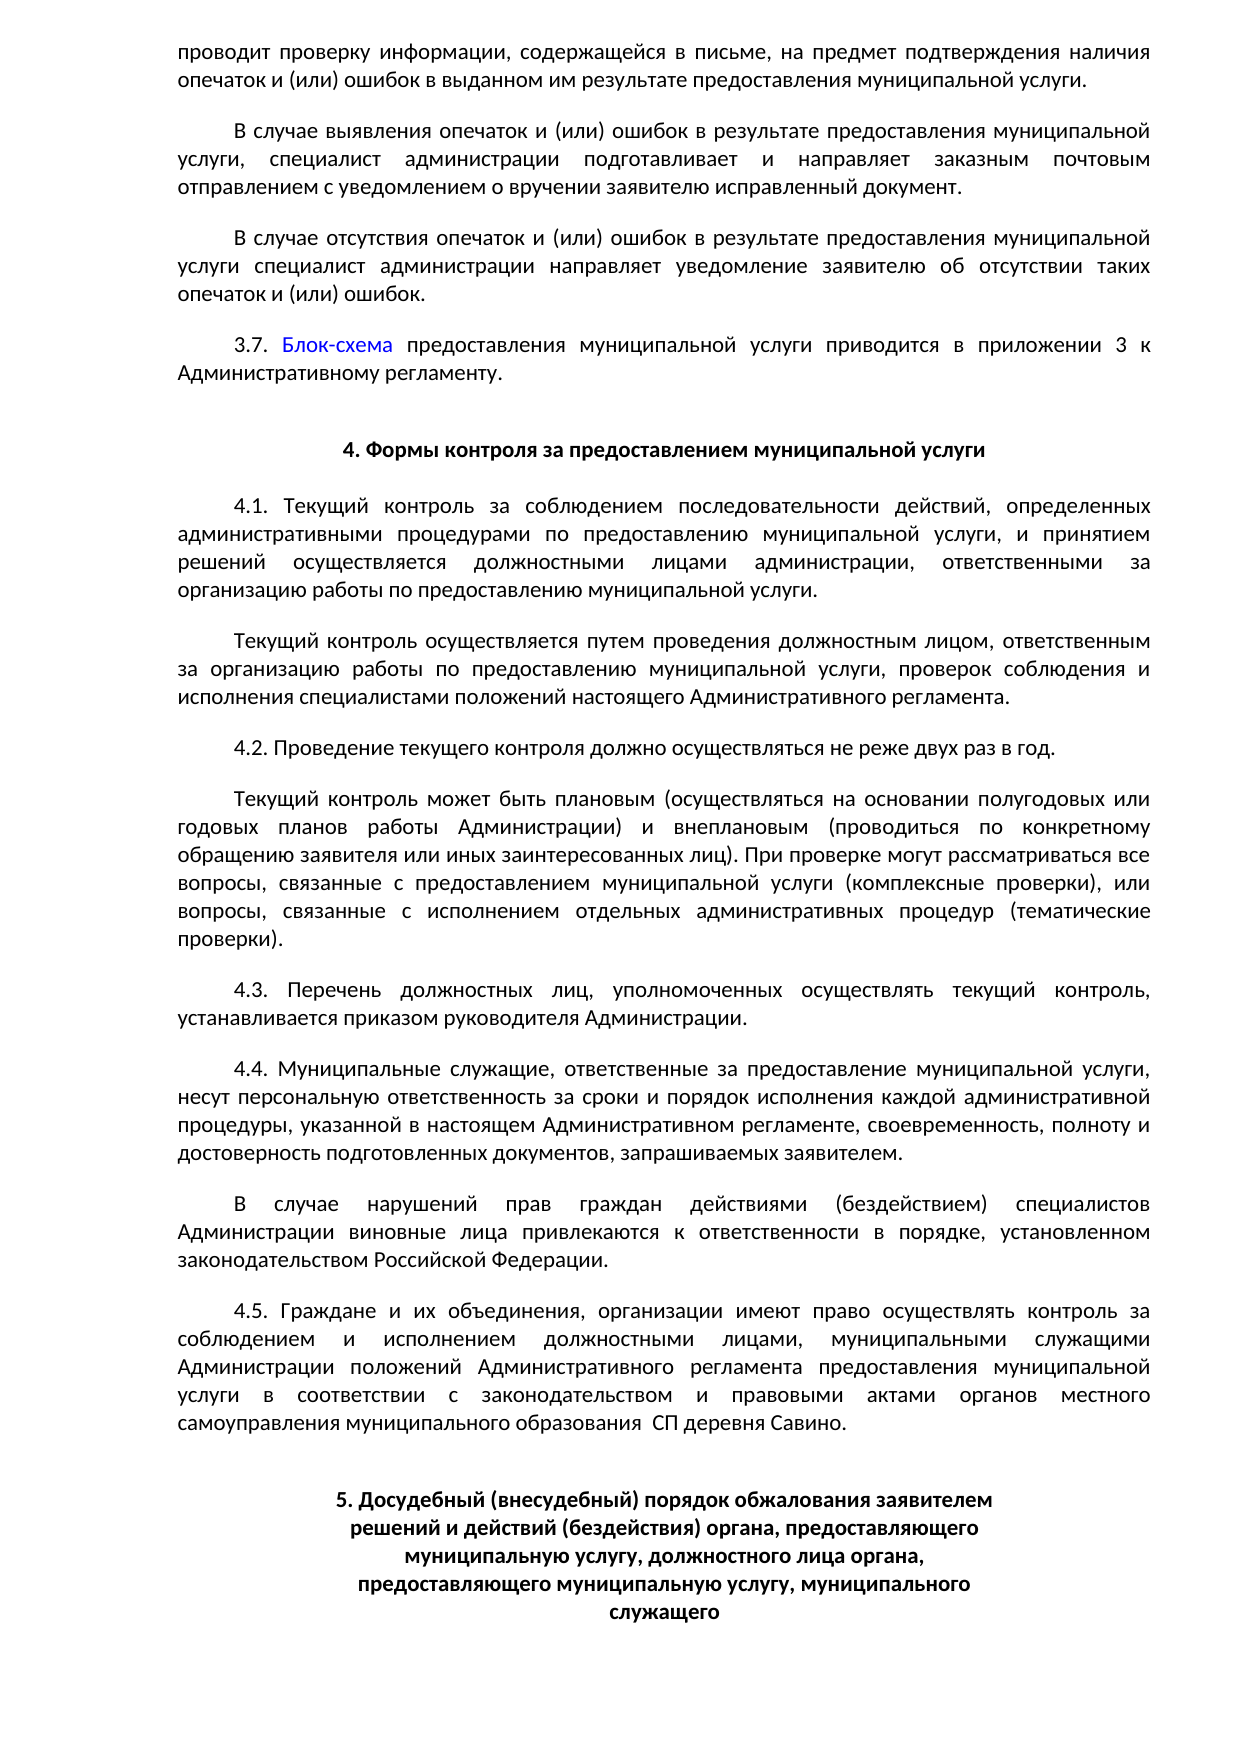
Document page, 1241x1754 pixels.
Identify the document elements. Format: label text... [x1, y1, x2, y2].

title служащего [177, 1597, 1152, 1625]
text 4.3. Перечень должностных лиц, уполномоченных осуществлять текущий контроль, устанавливается приказом руководителя Администрации. [177, 975, 1152, 1031]
text 4.4. Муниципальные служащие, ответственные за предоставление муниципальной услуги, несут персональную ответственность за сроки и порядок исполнения каждой административной процедуры, указанной в настоящем Административном регламенте, своевременность, полноту и достоверность подготовленных документов, запрашиваемых заявителем. [177, 1054, 1152, 1166]
text 4.5. Граждане и их объединения, организации имеют право осуществлять контроль за соблюдением и исполнением должностными лицами, муниципальными служащими Администрации положений Административного регламента предоставления муниципальной услуги в соответствии с законодательством и правовыми актами органов местного самоуправления муниципального образования СП деревня Савино. [177, 1296, 1152, 1436]
text 4.2. Проведение текущего контроля должно осуществляться не реже двух раз в год. [177, 733, 1152, 761]
title предоставляющего муниципальную услугу, муниципального [177, 1569, 1152, 1597]
title 4. Формы контроля за предоставлением муниципальной услуги [177, 435, 1152, 463]
text Текущий контроль осуществляется путем проведения должностным лицом, ответственным за организацию работы по предоставлению муниципальной услуги, проверок соблюдения и исполнения специалистами положений настоящего Административного регламента. [177, 626, 1152, 710]
text В случае нарушений прав граждан действиями (бездействием) специалистов Администрации виновные лица привлекаются к ответственности в порядке, установленном законодательством Российской Федерации. [177, 1189, 1152, 1273]
text В случае выявления опечаток и (или) ошибок в результате предоставления муниципальной услуги, специалист администрации подготавливает и направляет заказным почтовым отправлением с уведомлением о вручении заявителю исправленный документ. [177, 116, 1152, 201]
title решений и действий (бездействия) органа, предоставляющего [177, 1513, 1152, 1541]
text В случае отсутствия опечаток и (или) ошибок в результате предоставления муниципальной услуги специалист администрации направляет уведомление заявителю об отсутствии таких опечаток и (или) ошибок. [177, 223, 1152, 307]
text 3.7. Блок-схема предоставления муниципальной услуги приводится в приложении 3 к Административному регламенту. [177, 330, 1152, 386]
text Текущий контроль может быть плановым (осуществляться на основании полугодовых или годовых планов работы Администрации) и внеплановым (проводиться по конкретному обращению заявителя или иных заинтересованных лиц). При проверке могут рассматриваться все вопросы, связанные с предоставлением муниципальной услуги (комплексные проверки), или вопросы, связанные с исполнением отдельных административных процедур (тематические проверки). [177, 784, 1152, 952]
title муниципальную услугу, должностного лица органа, [177, 1541, 1152, 1569]
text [177, 37, 1152, 93]
text 4.1. Текущий контроль за соблюдением последовательности действий, определенных административными процедурами по предоставлению муниципальной услуги, и принятием решений осуществляется должностными лицами администрации, ответственными за организацию работы по предоставлению муниципальной услуги. [177, 491, 1152, 603]
title 5. Досудебный (внесудебный) порядок обжалования заявителем [177, 1485, 1152, 1513]
